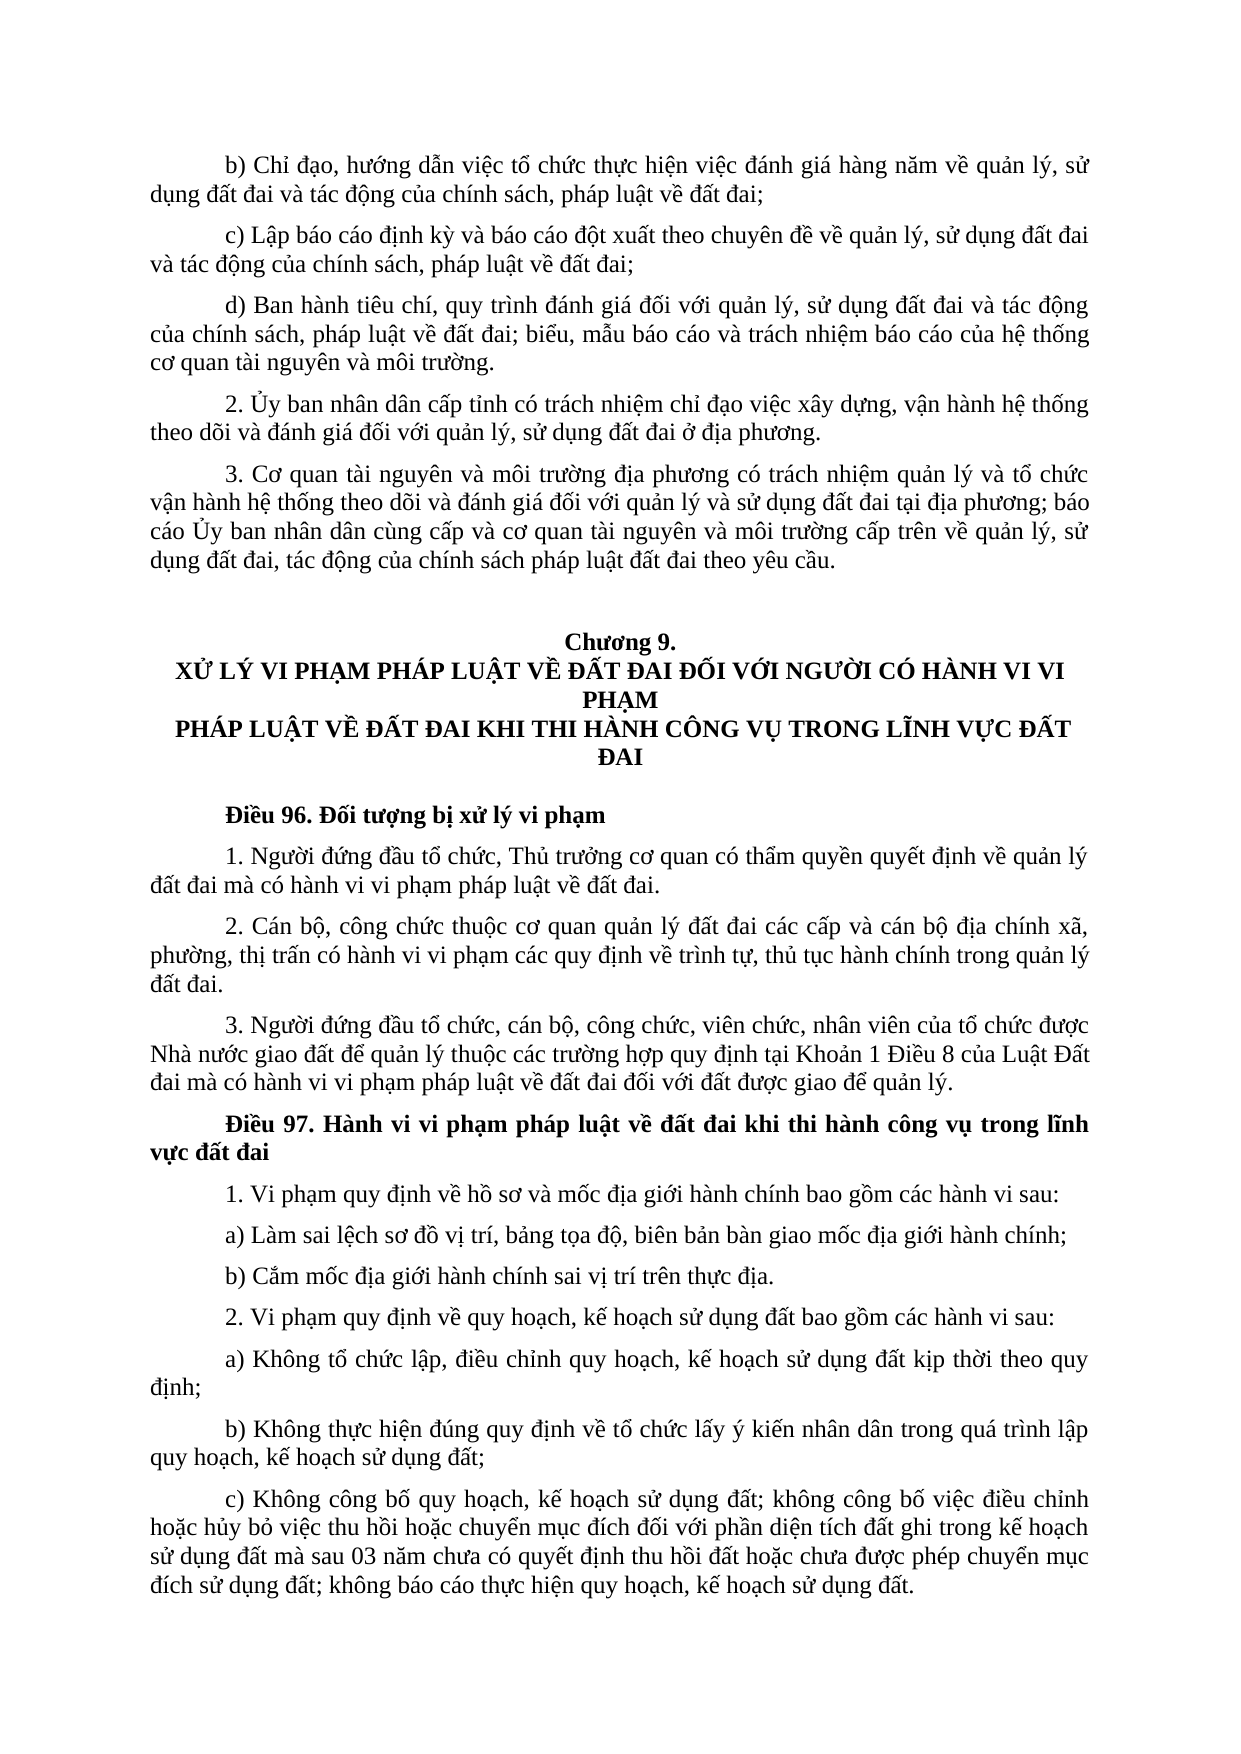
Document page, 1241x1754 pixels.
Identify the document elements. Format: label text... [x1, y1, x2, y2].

text Điều 96. Đối tượng bị xử lý vi phạm [150, 800, 1090, 829]
text b) Cắm mốc địa giới hành chính sai vị trí trên thực địa. [150, 1261, 1090, 1290]
text 3. Cơ quan tài nguyên và môi trường địa phương có trách nhiệm quản lý và tổ chức vận hành hệ thống theo dõi và đánh giá đối với quản lý và sử dụng đất đai tại địa phương; báo cáo Ủy ban nhân dân cùng cấp và cơ quan tài nguyên và môi trường cấp trên về quản lý, sử dụng đất đai, tác động của chính sách pháp luật đất đai theo yêu cầu. [150, 459, 1090, 574]
text d) Ban hành tiêu chí, quy trình đánh giá đối với quản lý, sử dụng đất đai và tác động của chính sách, pháp luật về đất đai; biểu, mẫu báo cáo và trách nhiệm báo cáo của hệ thống cơ quan tài nguyên và môi trường. [150, 290, 1090, 376]
text PHÁP LUẬT VỀ ĐẤT ĐAI KHI THI HÀNH CÔNG VỤ TRONG LĨNH VỰC ĐẤT ĐAI [150, 714, 1090, 771]
text 2. Vi phạm quy định về quy hoạch, kế hoạch sử dụng đất bao gồm các hành vi sau: [150, 1302, 1090, 1331]
text 2. Ủy ban nhân dân cấp tỉnh có trách nhiệm chỉ đạo việc xây dựng, vận hành hệ thống theo dõi và đánh giá đối với quản lý, sử dụng đất đai ở địa phương. [150, 389, 1090, 446]
text b) Không thực hiện đúng quy định về tổ chức lấy ý kiến nhân dân trong quá trình lập quy hoạch, kế hoạch sử dụng đất; [150, 1414, 1090, 1471]
text 1. Người đứng đầu tổ chức, Thủ trưởng cơ quan có thẩm quyền quyết định về quản lý đất đai mà có hành vi vi phạm pháp luật về đất đai. [150, 841, 1090, 899]
text XỬ LÝ VI PHẠM PHÁP LUẬT VỀ ĐẤT ĐAI ĐỐI VỚI NGƯỜI CÓ HÀNH VI VI PHẠM [150, 656, 1090, 714]
text Chương 9. [150, 627, 1090, 656]
text b) Chỉ đạo, hướng dẫn việc tổ chức thực hiện việc đánh giá hàng năm về quản lý, sử dụng đất đai và tác động của chính sách, pháp luật về đất đai; [150, 150, 1090, 207]
text Điều 97. Hành vi vi phạm pháp luật về đất đai khi thi hành công vụ trong lĩnh vực đất đai [150, 1109, 1090, 1166]
text 1. Vi phạm quy định về hồ sơ và mốc địa giới hành chính bao gồm các hành vi sau: [150, 1179, 1090, 1207]
text a) Làm sai lệch sơ đồ vị trí, bảng tọa độ, biên bản bàn giao mốc địa giới hành chính; [150, 1220, 1090, 1249]
text a) Không tổ chức lập, điều chỉnh quy hoạch, kế hoạch sử dụng đất kịp thời theo quy định; [150, 1344, 1090, 1401]
text c) Lập báo cáo định kỳ và báo cáo đột xuất theo chuyên đề về quản lý, sử dụng đất đai và tác động của chính sách, pháp luật về đất đai; [150, 220, 1090, 277]
text 2. Cán bộ, công chức thuộc cơ quan quản lý đất đai các cấp và cán bộ địa chính xã, phường, thị trấn có hành vi vi phạm các quy định về trình tự, thủ tục hành chính trong quản lý đất đai. [150, 911, 1090, 997]
text c) Không công bố quy hoạch, kế hoạch sử dụng đất; không công bố việc điều chỉnh hoặc hủy bỏ việc thu hồi hoặc chuyển mục đích đối với phần diện tích đất ghi trong kế hoạch sử dụng đất mà sau 03 năm chưa có quyết định thu hồi đất hoặc chưa được phép chuyển mục đích sử dụng đất; không báo cáo thực hiện quy hoạch, kế hoạch sử dụng đất. [150, 1484, 1090, 1599]
text 3. Người đứng đầu tổ chức, cán bộ, công chức, viên chức, nhân viên của tổ chức được Nhà nước giao đất để quản lý thuộc các trường hợp quy định tại Khoản 1 Điều 8 của Luật Đất đai mà có hành vi vi phạm pháp luật về đất đai đối với đất được giao để quản lý. [150, 1010, 1090, 1096]
